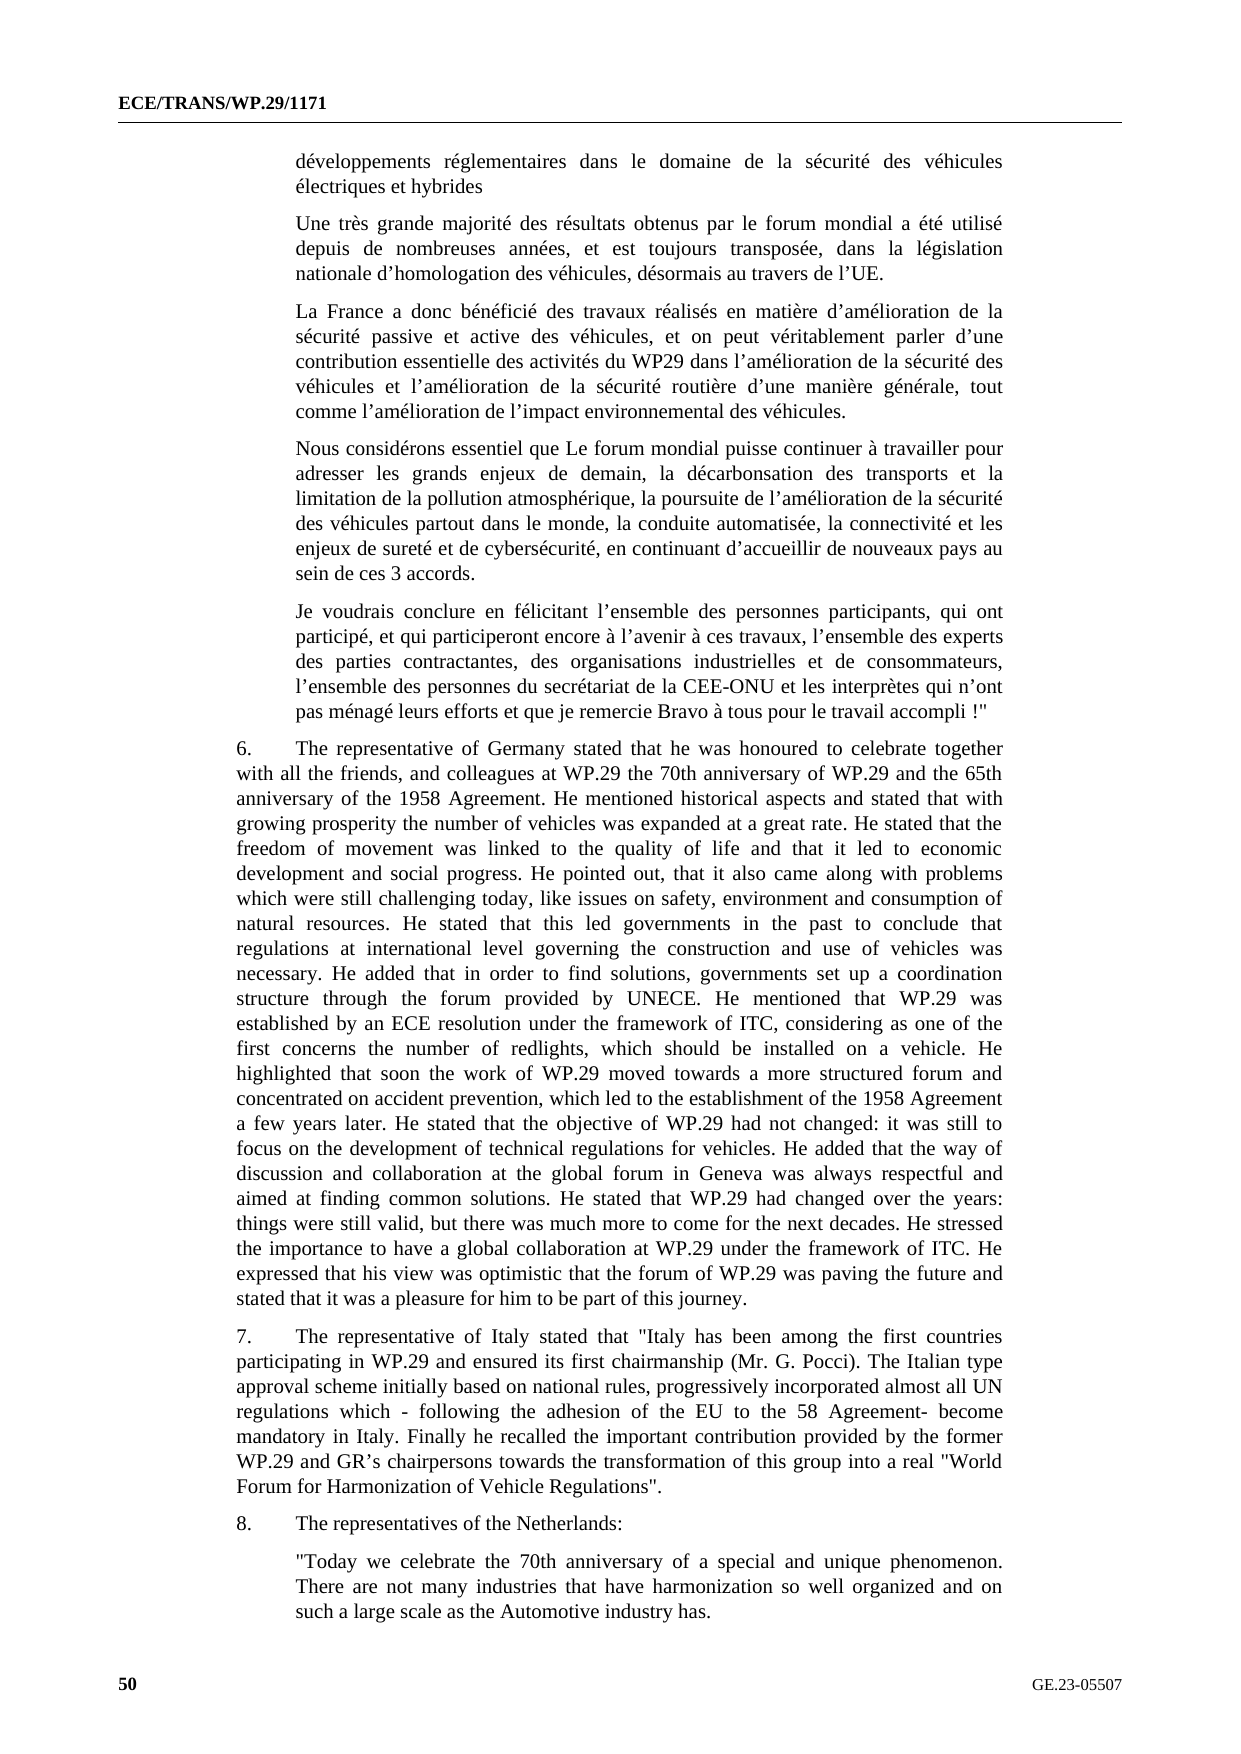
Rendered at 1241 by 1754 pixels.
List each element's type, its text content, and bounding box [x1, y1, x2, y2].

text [295, 148, 1004, 198]
text Nous considérons essentiel que Le forum mondial puisse continuer à travailler pour adresser les grands enjeux de demain, la décarbonsation des transports et la limitation de la pollution atmosphérique, la poursuite de l’amélioration de la sécurité des véhicules partout dans le monde, la conduite automatisée, la connectivité et les enjeux de sureté et de cybersécurité, en continuant d’accueillir de nouveaux pays au sein de ces 3 accords. [295, 435, 1004, 585]
text La France a donc bénéficié des travaux réalisés en matière d’amélioration de la sécurité passive et active des véhicules, et on peut véritablement parler d’une contribution essentielle des activités du WP29 dans l’amélioration de la sécurité des véhicules et l’amélioration de la sécurité routière d’une manière générale, tout comme l’amélioration de l’impact environnemental des véhicules. [295, 298, 1004, 423]
text Je voudrais conclure en félicitant l’ensemble des personnes participants, qui ont participé, et qui participeront encore à l’avenir à ces travaux, l’ensemble des experts des parties contractantes, des organisations industrielles et de consommateurs, l’ensemble des personnes du secrétariat de la CEE-ONU et les interprètes qui n’ont pas ménagé leurs efforts et que je remercie Bravo à tous pour le travail accompli !" [295, 598, 1004, 723]
text 6. The representative of Germany stated that he was honoured to celebrate together with all the friends, and colleagues at WP.29 the 70th anniversary of WP.29 and the 65th anniversary of the 1958 Agreement. He mentioned historical aspects and stated that with growing prosperity the number of vehicles was expanded at a great rate. He stated that the freedom of movement was linked to the quality of life and that it led to economic development and social progress. He pointed out, that it also came along with problems which were still challenging today, like issues on safety, environment and consumption of natural resources. He stated that this led governments in the past to conclude that regulations at international level governing the construction and use of vehicles was necessary. He added that in order to find solutions, governments set up a coordination structure through the forum provided by UNECE. He mentioned that WP.29 was established by an ECE resolution under the framework of ITC, considering as one of the first concerns the number of redlights, which should be installed on a vehicle. He highlighted that soon the work of WP.29 moved towards a more structured forum and concentrated on accident prevention, which led to the establishment of the 1958 Agreement a few years later. He stated that the objective of WP.29 had not changed: it was still to focus on the development of technical regulations for vehicles. He added that the way of discussion and collaboration at the global forum in Geneva was always respectful and aimed at finding common solutions. He stated that WP.29 had changed over the years: things were still valid, but there was much more to come for the next decades. He stressed the importance to have a global collaboration at WP.29 under the framework of ITC. He expressed that his view was optimistic that the forum of WP.29 was paving the future and stated that it was a pleasure for him to be part of this journey. [236, 735, 1004, 1310]
text Une très grande majorité des résultats obtenus par le forum mondial a été utilisé depuis de nombreuses années, et est toujours transposée, dans la législation nationale d’homologation des véhicules, désormais au travers de l’UE. [295, 210, 1004, 285]
text 8. The representatives of the Netherlands: [236, 1510, 1004, 1535]
text "Today we celebrate the 70th anniversary of a special and unique phenomenon. There are not many industries that have harmonization so well organized and on such a large scale as the Automotive industry has. [295, 1548, 1004, 1623]
text 7. The representative of Italy stated that "Italy has been among the first countries participating in WP.29 and ensured its first chairmanship (Mr. G. Pocci). The Italian type approval scheme initially based on national rules, progressively incorporated almost all UN regulations which - following the adhesion of the EU to the 58 Agreement- become mandatory in Italy. Finally he recalled the important contribution provided by the former WP.29 and GR’s chairpersons towards the transformation of this group into a real "World Forum for Harmonization of Vehicle Regulations". [236, 1323, 1004, 1498]
